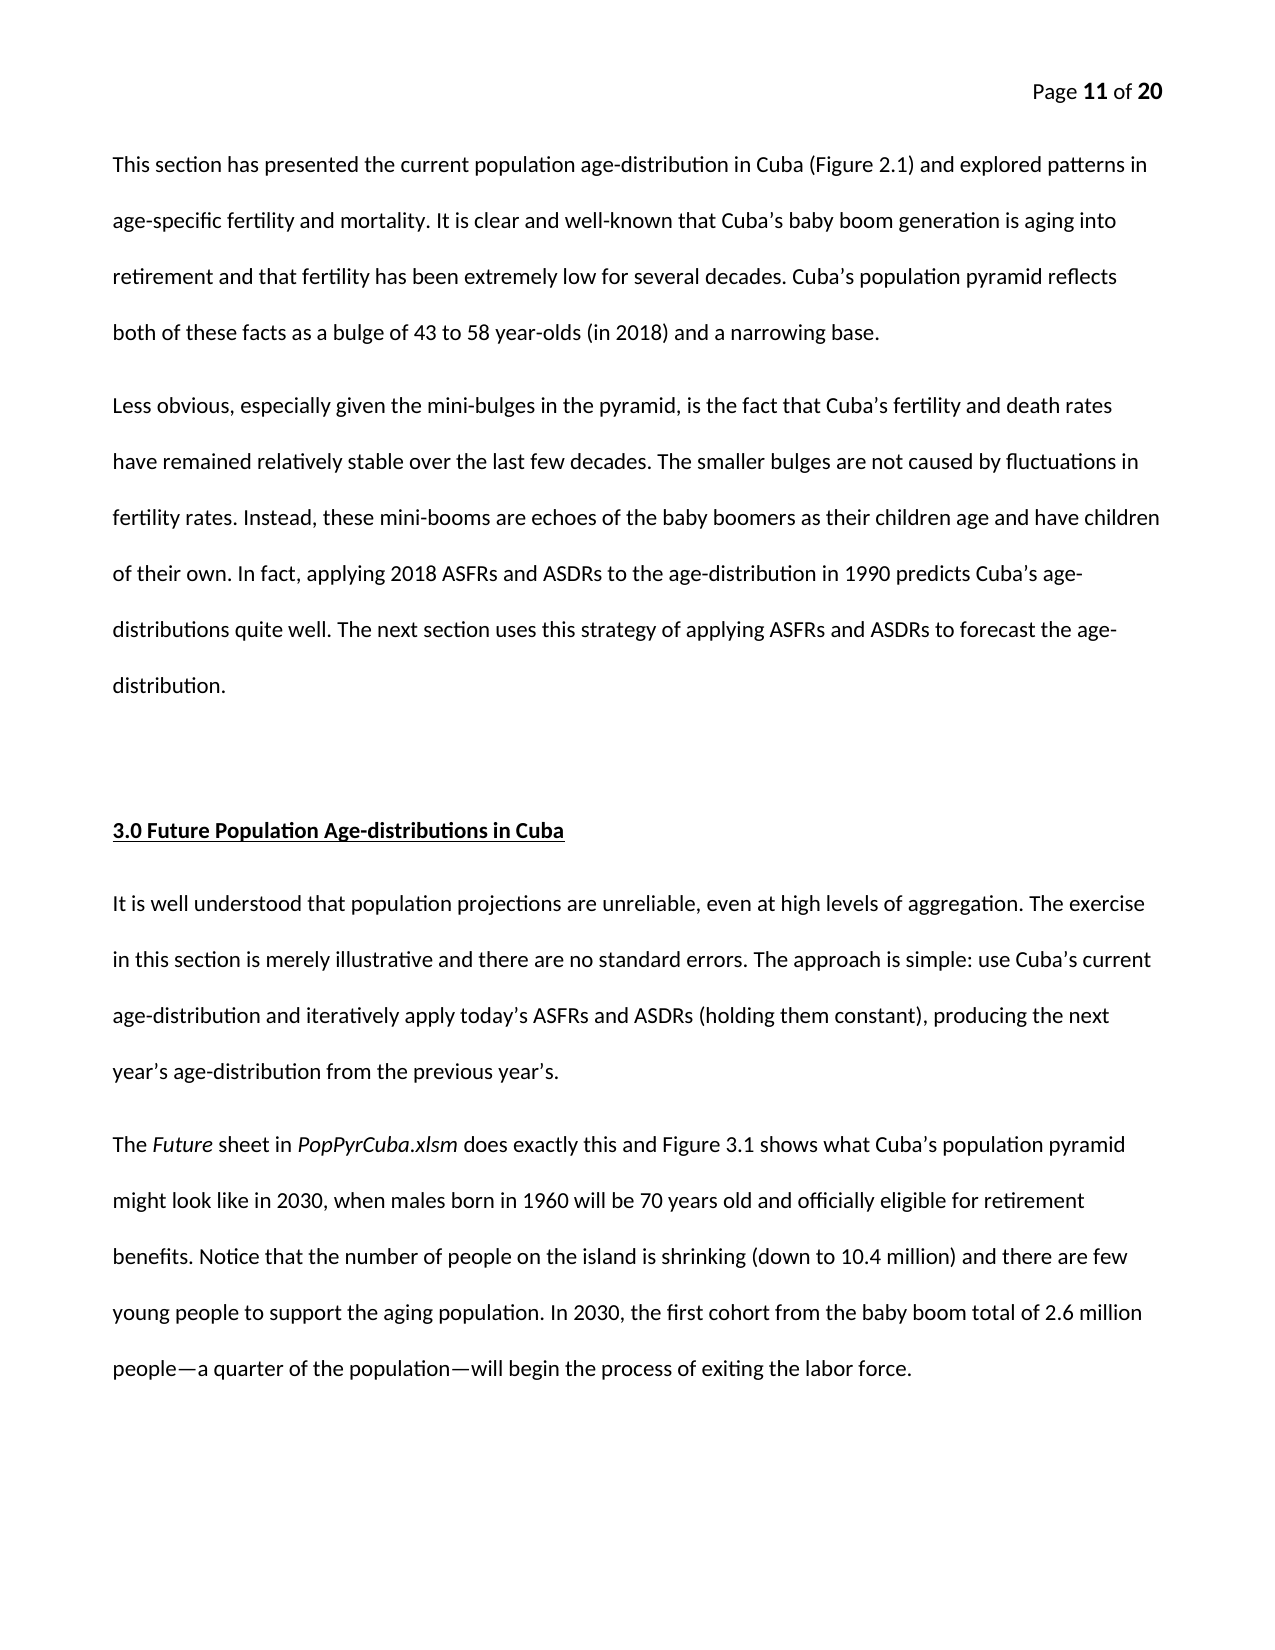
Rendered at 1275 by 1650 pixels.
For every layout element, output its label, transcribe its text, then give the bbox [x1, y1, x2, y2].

text It is well understood that population projections are unreliable, even at high levels of aggregation. The exercise in this section is merely illustrative and there are no standard errors. The approach is simple: use Cuba’s current age-distribution and iteratively apply today’s ASFRs and ASDRs (holding them constant), producing the next year’s age-distribution from the previous year’s. [112, 889, 1162, 1085]
text Less obvious, especially given the mini-bulges in the pyramid, is the fact that Cuba’s fertility and death rates have remained relatively stable over the last few decades. The smaller bulges are not caused by fluctuations in fertility rates. Instead, these mini-booms are echoes of the baby boomers as their children age and have children of their own. In fact, applying 2018 ASFRs and ASDRs to the age-distribution in 1990 predicts Cuba’s age-distributions quite well. The next section uses this strategy of applying ASFRs and ASDRs to forecast the age-distribution. [112, 391, 1162, 699]
text The Future sheet in PopPyrCuba.xlsm does exactly this and Figure 3.1 shows what Cuba’s population pyramid might look like in 2030, when males born in 1960 will be 70 years old and officially eligible for retirement benefits. Notice that the number of people on the island is shrinking (down to 10.4 million) and there are few young people to support the aging population. In 2030, the first cohort from the baby boom total of 2.6 million people—a quarter of the population—will begin the process of exiting the labor force. [112, 1130, 1162, 1382]
text 3.0 Future Population Age-distributions in Cuba [112, 816, 1162, 844]
text This section has presented the current population age-distribution in Cuba (Figure 2.1) and explored patterns in age-specific fertility and mortality. It is clear and well-known that Cuba’s baby boom generation is aging into retirement and that fertility has been extremely low for several decades. Cuba’s population pyramid reflects both of these facts as a bulge of 43 to 58 year-olds (in 2018) and a narrowing base. [112, 150, 1162, 346]
